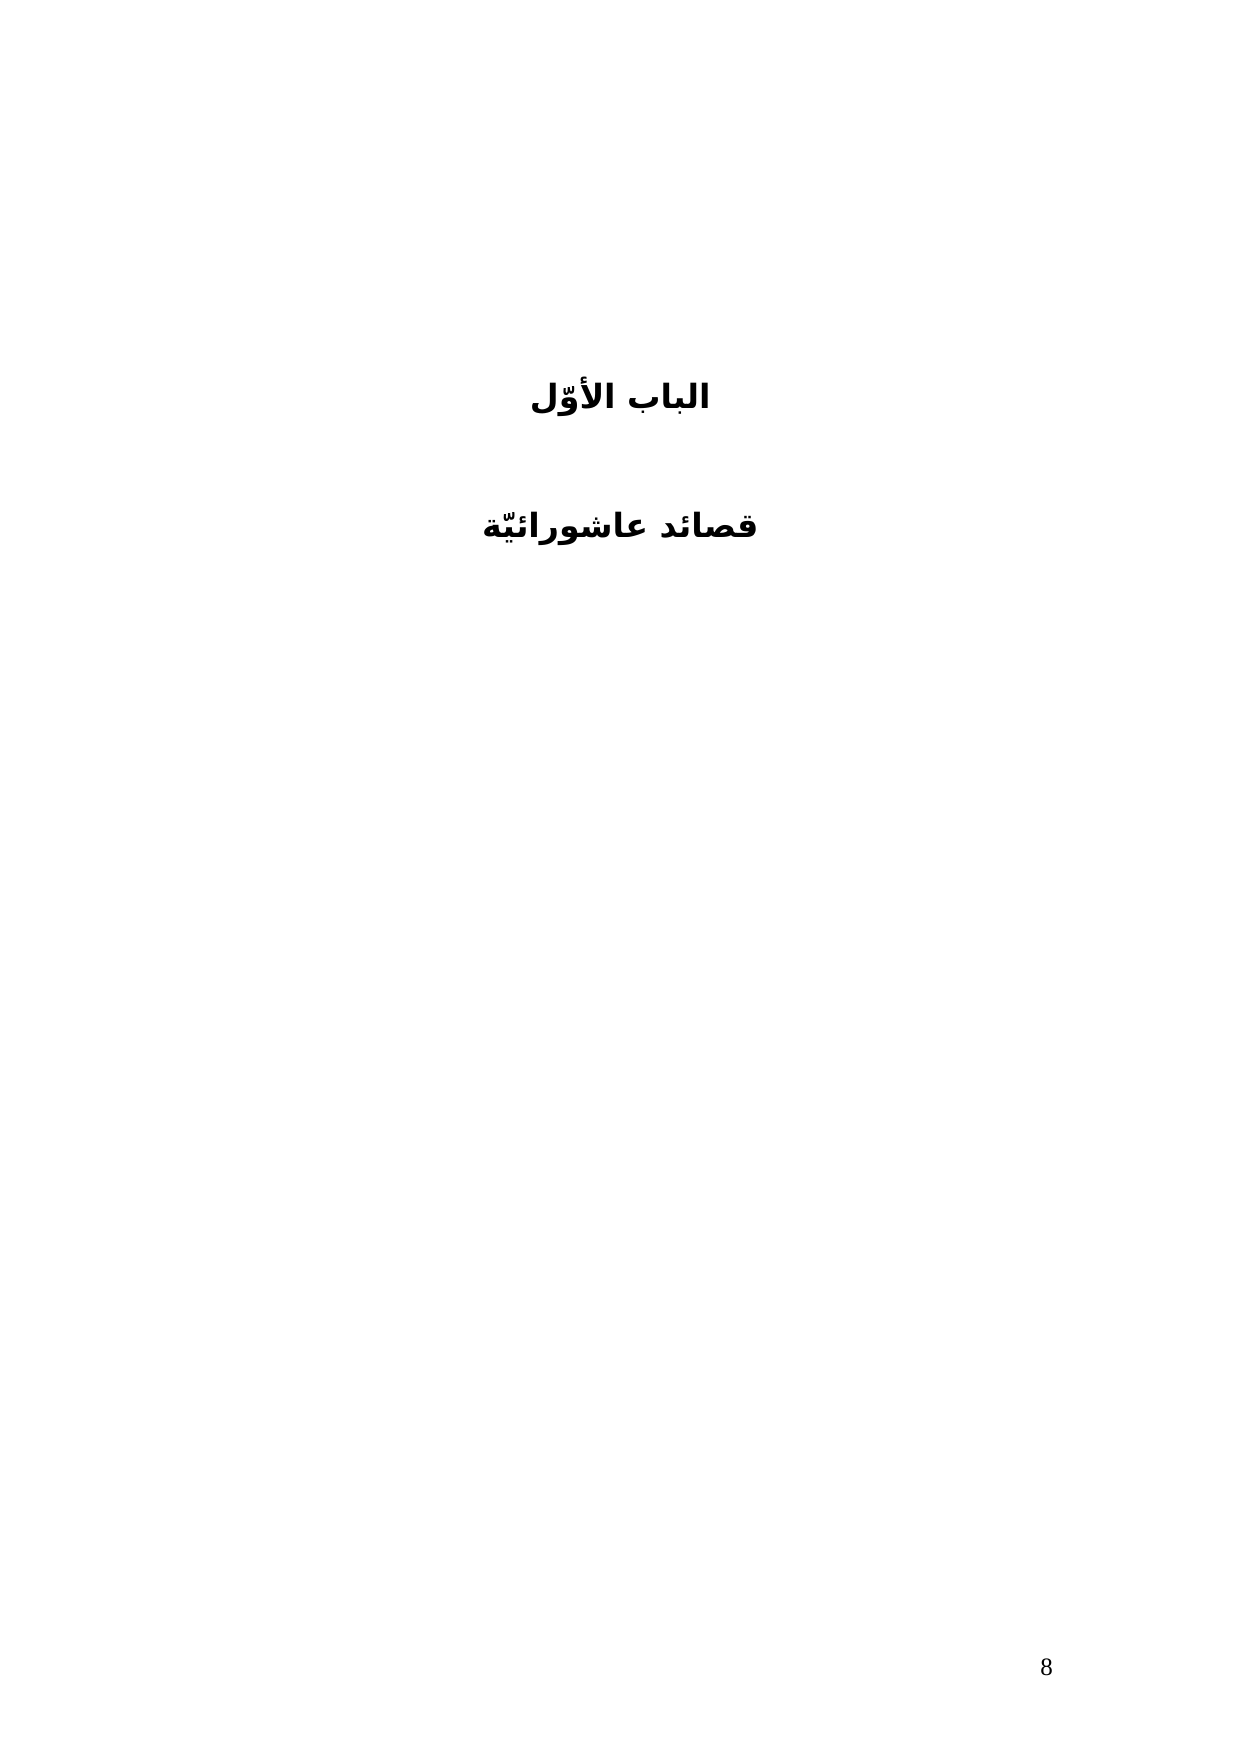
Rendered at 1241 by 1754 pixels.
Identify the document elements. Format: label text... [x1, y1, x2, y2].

text قصائد عاشورائيّة [187, 507, 1053, 546]
text الباب الأوّل [187, 377, 1053, 416]
